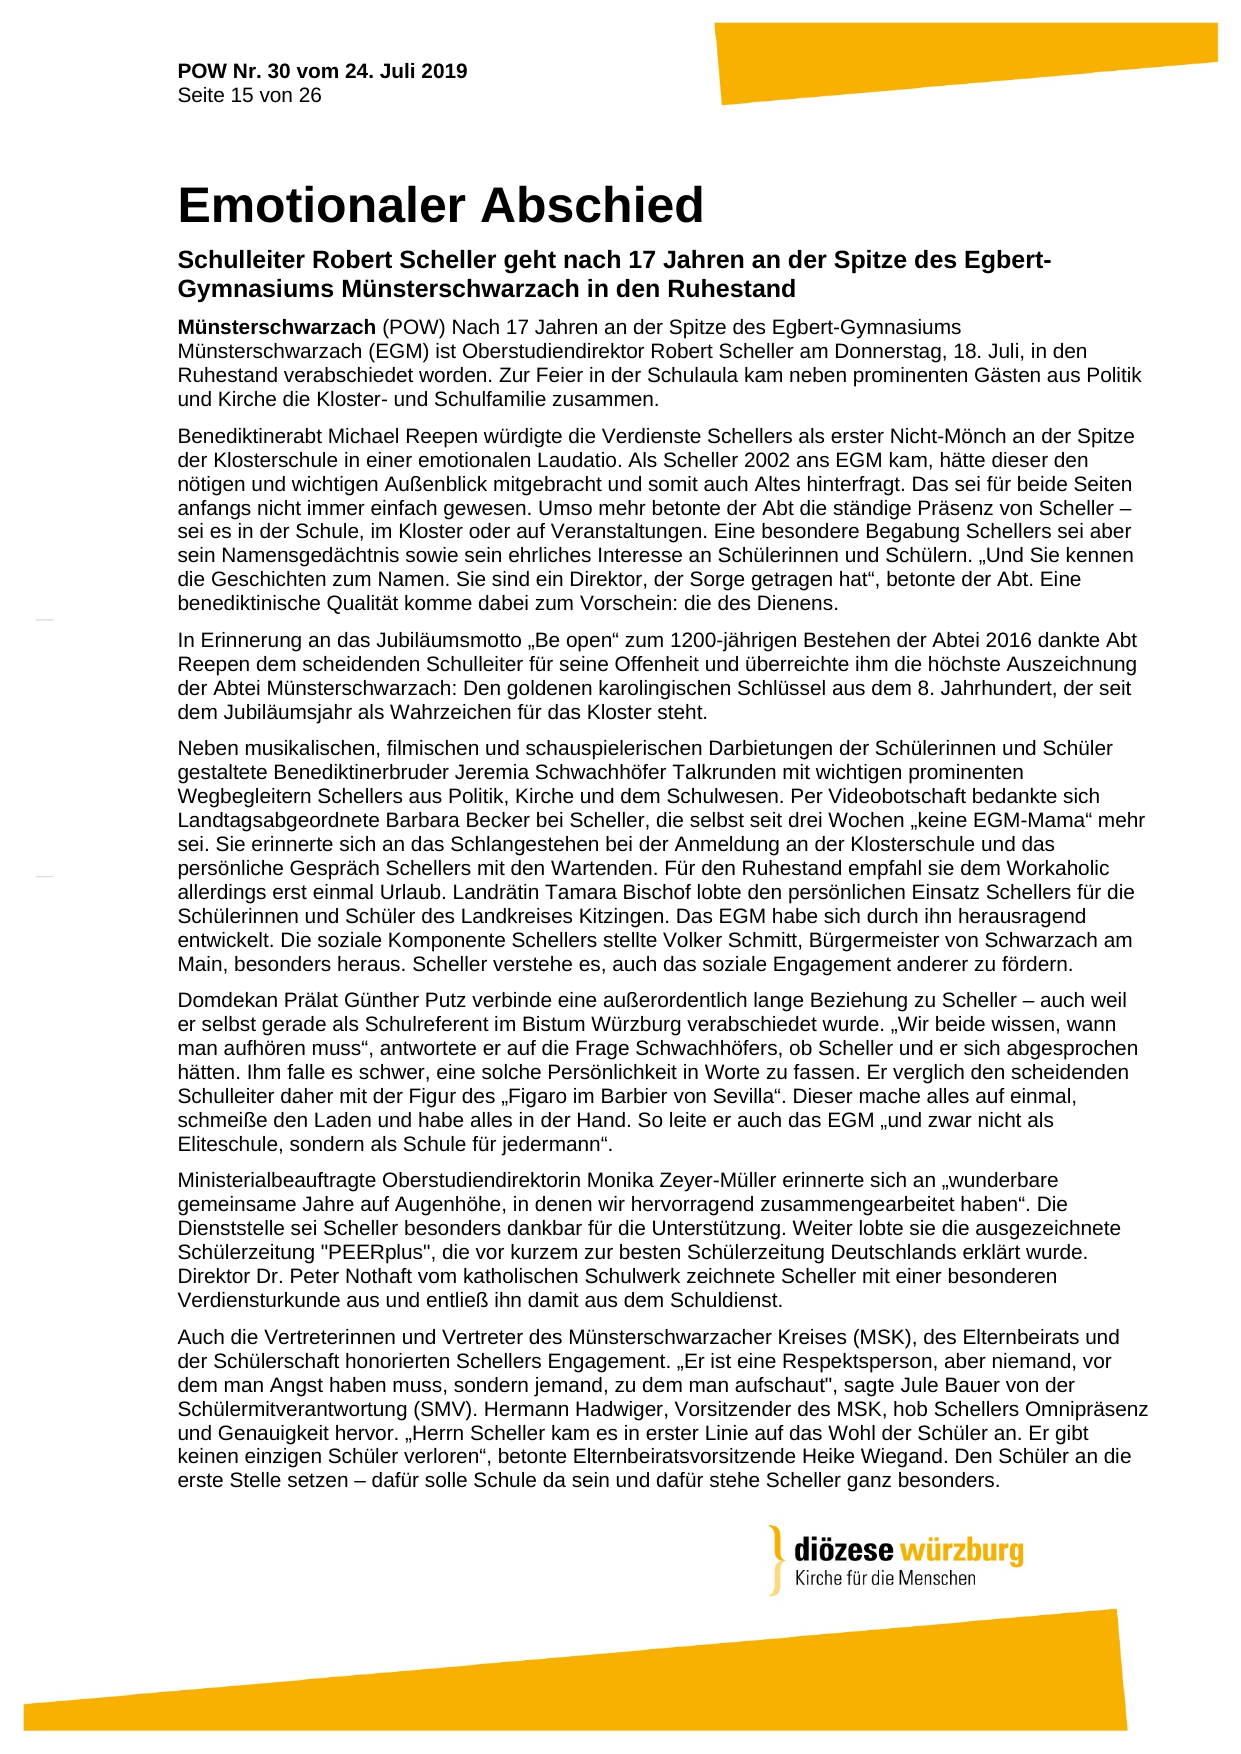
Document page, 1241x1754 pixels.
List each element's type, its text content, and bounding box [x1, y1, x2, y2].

text Benediktinerabt Michael Reepen würdigte die Verdienste Schellers als erster Nicht-Mönch an der Spitze der Klosterschule in einer emotionalen Laudatio. Als Scheller 2002 ans EGM kam, hätte dieser den nötigen und wichtigen Außenblick mitgebracht und somit auch Altes hinterfragt. Das sei für beide Seiten anfangs nicht immer einfach gewesen. Umso mehr betonte der Abt die ständige Präsenz von Scheller – sei es in der Schule, im Kloster oder auf Veranstaltungen. Eine besondere Begabung Schellers sei aber sein Namensgedächtnis sowie sein ehrliches Interesse an Schülerinnen und Schülern. „Und Sie kennen die Geschichten zum Namen. Sie sind ein Direktor, der Sorge getragen hat“, betonte der Abt. Eine benediktinische Qualität komme dabei zum Vorschein: die des Dienens. [177, 423, 1152, 615]
text Schulleiter Robert Scheller geht nach 17 Jahren an der Spitze des Egbert-Gymnasiums Münsterschwarzach in den Ruhestand [177, 245, 1152, 303]
subtitle Emotionaler Abschied [177, 175, 1152, 233]
picture [0, 0, 1241, 1754]
text Münsterschwarzach (POW) Nach 17 Jahren an der Spitze des Egbert-Gymnasiums Münsterschwarzach (EGM) ist Oberstudiendirektor Robert Scheller am Donnerstag, 18. Juli, in den Ruhestand verabschiedet worden. Zur Feier in der Schulaula kam neben prominenten Gästen aus Politik und Kirche die Kloster- und Schulfamilie zusammen. [177, 315, 1152, 411]
text Neben musikalischen, filmischen und schauspielerischen Darbietungen der Schülerinnen und Schüler gestaltete Benediktinerbruder Jeremia Schwachhöfer Talkrunden mit wichtigen prominenten Wegbegleitern Schellers aus Politik, Kirche und dem Schulwesen. Per Videobotschaft bedankte sich Landtagsabgeordnete Barbara Becker bei Scheller, die selbst seit drei Wochen „keine EGM-Mama“ mehr sei. Sie erinnerte sich an das Schlangestehen bei der Anmeldung an der Klosterschule und das persönliche Gespräch Schellers mit den Wartenden. Für den Ruhestand empfahl sie dem Workaholic allerdings erst einmal Urlaub. Landrätin Tamara Bischof lobte den persönlichen Einsatz Schellers für die Schülerinnen und Schüler des Landkreises Kitzingen. Das EGM habe sich durch ihn herausragend entwickelt. Die soziale Komponente Schellers stellte Volker Schmitt, Bürgermeister von Schwarzach am Main, besonders heraus. Scheller verstehe es, auch das soziale Engagement anderer zu fördern. [177, 736, 1152, 976]
text Ministerialbeauftragte Oberstudiendirektorin Monika Zeyer-Müller erinnerte sich an „wunderbare gemeinsame Jahre auf Augenhöhe, in denen wir hervorragend zusammengearbeitet haben“. Die Dienststelle sei Scheller besonders dankbar für die Unterstützung. Weiter lobte sie die ausgezeichnete Schülerzeitung "PEERplus", die vor kurzem zur besten Schülerzeitung Deutschlands erklärt wurde. Direktor Dr. Peter Nothaft vom katholischen Schulwerk zeichnete Scheller mit einer besonderen Verdiensturkunde aus und entließ ihn damit aus dem Schuldienst. [177, 1168, 1152, 1312]
text Auch die Vertreterinnen und Vertreter des Münsterschwarzacher Kreises (MSK), des Elternbeirats und der Schülerschaft honorierten Schellers Engagement. „Er ist eine Respektsperson, aber niemand, vor dem man Angst haben muss, sondern jemand, zu dem man aufschaut", sagte Jule Bauer von der Schülermitverantwortung (SMV). Hermann Hadwiger, Vorsitzender des MSK, hob Schellers Omnipräsenz und Genauigkeit hervor. „Herrn Scheller kam es in erster Linie auf das Wohl der Schüler an. Er gibt keinen einzigen Schüler verloren“, betonte Elternbeiratsvorsitzende Heike Wiegand. Den Schüler an die erste Stelle setzen – dafür solle Schule da sein und dafür stehe Scheller ganz besonders. [177, 1324, 1152, 1492]
text Domdekan Prälat Günther Putz verbinde eine außerordentlich lange Beziehung zu Scheller – auch weil er selbst gerade als Schulreferent im Bistum Würzburg verabschiedet wurde. „Wir beide wissen, wann man aufhören muss“, antwortete er auf die Frage Schwachhöfers, ob Scheller und er sich abgesprochen hätten. Ihm falle es schwer, eine solche Persönlichkeit in Worte zu fassen. Er verglich den scheidenden Schulleiter daher mit der Figur des „Figaro im Barbier von Sevilla“. Dieser mache alles auf einmal, schmeiße den Laden und habe alles in der Hand. So leite er auch das EGM „und zwar nicht als Eliteschule, sondern als Schule für jedermann“. [177, 988, 1152, 1156]
text In Erinnerung an das Jubiläumsmotto „Be open“ zum 1200-jährigen Bestehen der Abtei 2016 dankte Abt Reepen dem scheidenden Schulleiter für seine Offenheit und überreichte ihm die höchste Auszeichnung der Abtei Münsterschwarzach: Den goldenen karolingischen Schlüssel aus dem 8. Jahrhundert, der seit dem Jubiläumsjahr als Wahrzeichen für das Kloster steht. [177, 628, 1152, 723]
